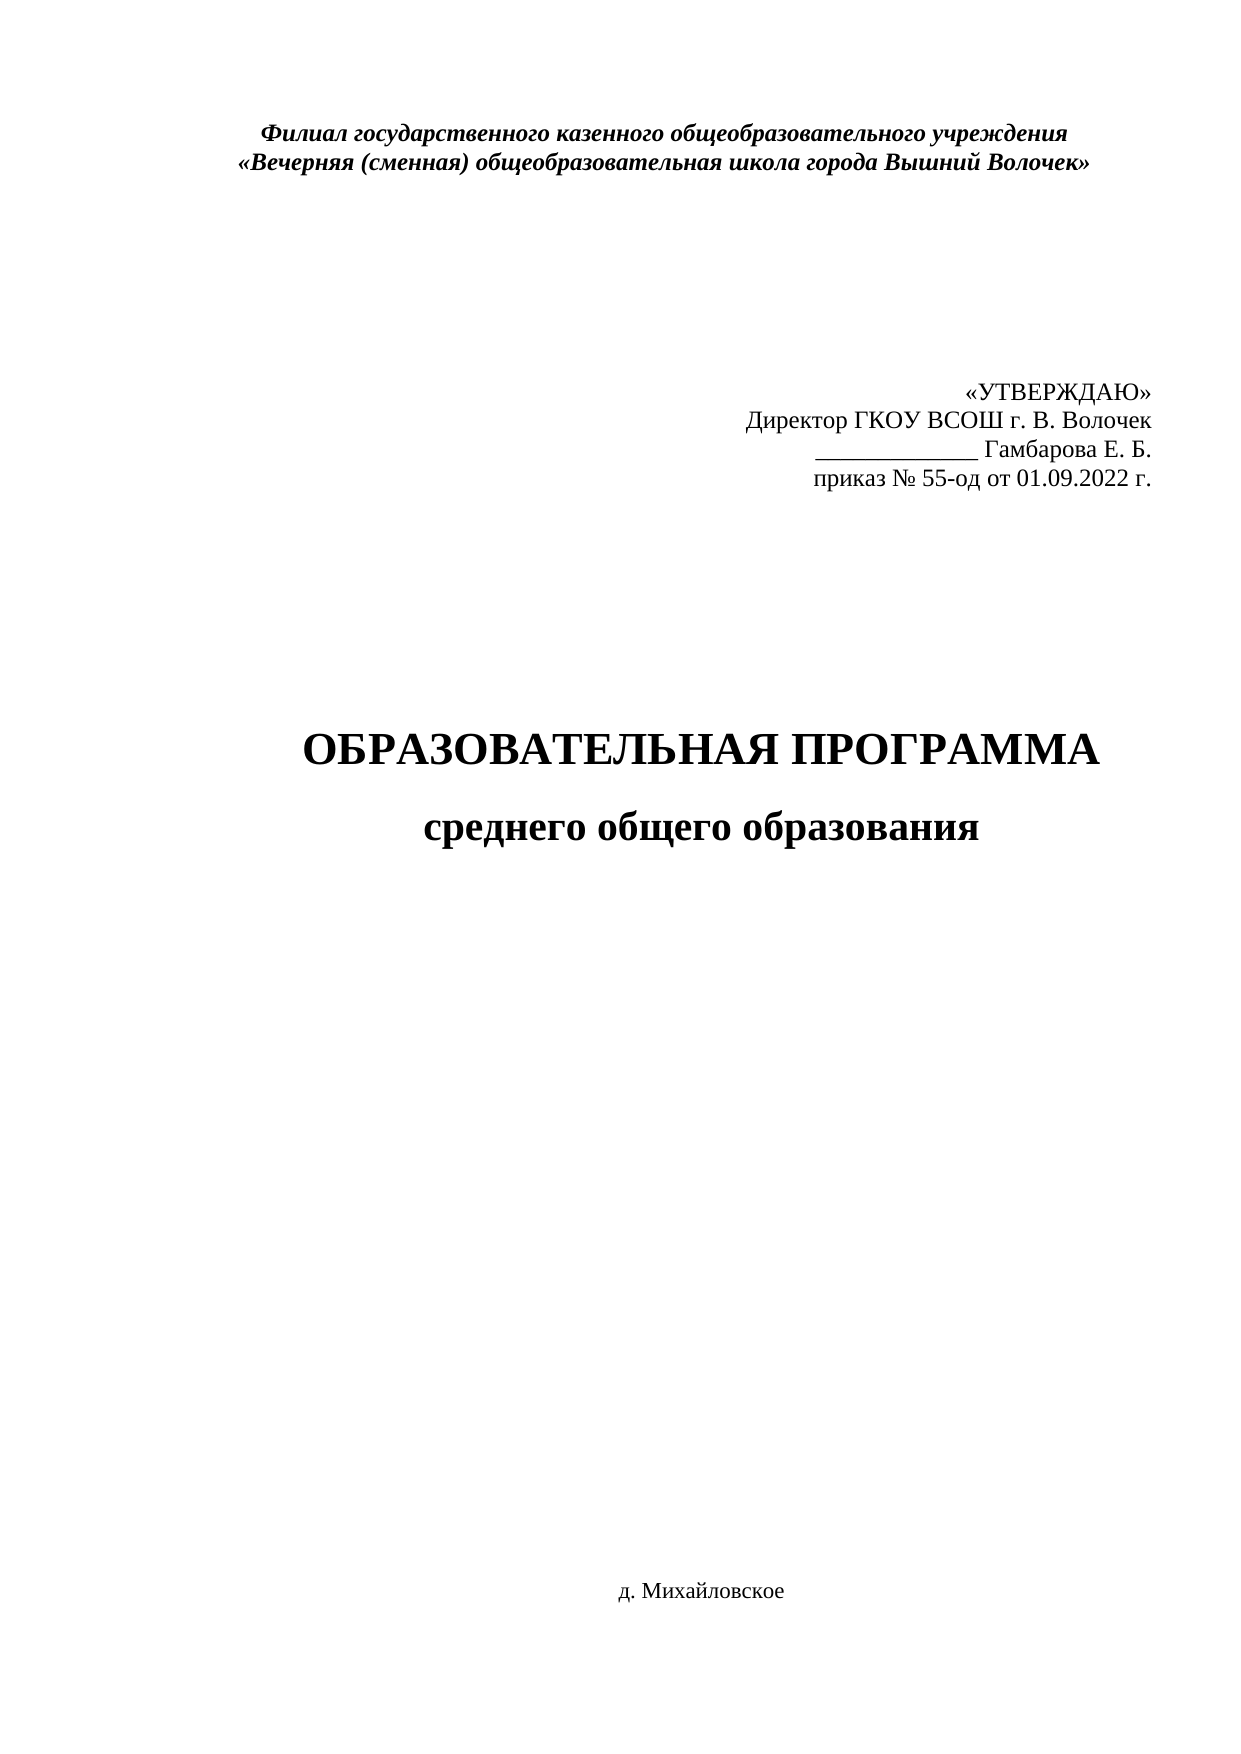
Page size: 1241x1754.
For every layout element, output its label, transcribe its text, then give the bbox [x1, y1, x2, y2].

text приказ № 55-од от 01.09.2022 г. [162, 463, 1152, 492]
text «УТВЕРЖДАЮ» [162, 377, 1152, 406]
text Филиал государственного казенного общеобразовательного учреждения [177, 118, 1152, 147]
text ОБРАЗОВАТЕЛЬНАЯ ПРОГРАММА [177, 722, 1152, 774]
text Директор ГКОУ ВСОШ г. В. Волочек [162, 406, 1152, 434]
text «Вечерняя (сменная) общеобразовательная школа города Вышний Волочек» [177, 147, 1152, 176]
text среднего общего образования [177, 801, 1152, 849]
text _____________ Гамбарова Е. Б. [162, 434, 1152, 463]
text д. Михайловское [177, 1577, 1152, 1603]
